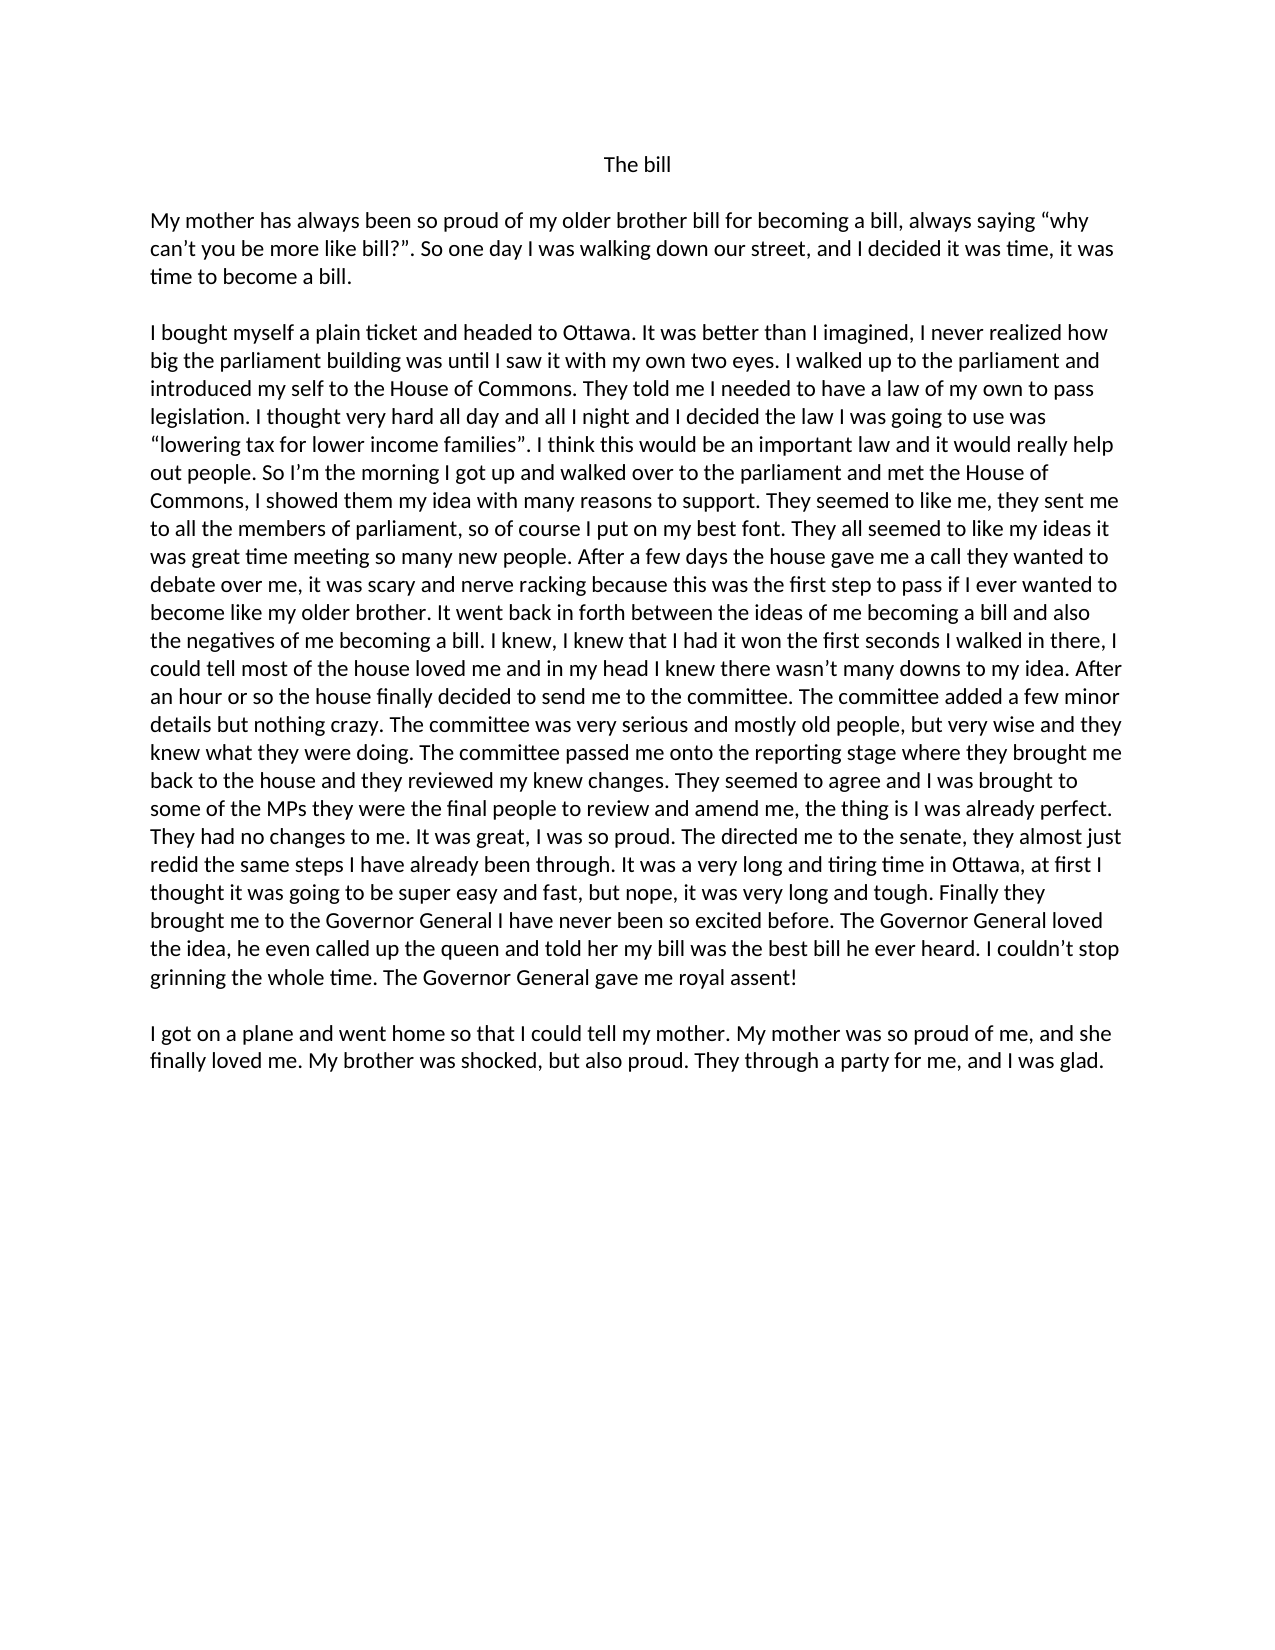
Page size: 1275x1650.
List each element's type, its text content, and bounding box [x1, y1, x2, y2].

text I got on a plane and went home so that I could tell my mother. My mother was so proud of me, and she finally loved me. My brother was shocked, but also proud. They through a party for me, and I was glad. [150, 1019, 1125, 1075]
text My mother has always been so proud of my older brother bill for becoming a bill, always saying “why can’t you be more like bill?”. So one day I was walking down our street, and I decided it was time, it was time to become a bill. [150, 206, 1125, 290]
text I bought myself a plain ticket and headed to Ottawa. It was better than I imagined, I never realized how big the parliament building was until I saw it with my own two eyes. I walked up to the parliament and introduced my self to the House of Commons. They told me I needed to have a law of my own to pass legislation. I thought very hard all day and all I night and I decided the law I was going to use was “lowering tax for lower income families”. I think this would be an important law and it would really help out people. So I’m the morning I got up and walked over to the parliament and met the House of Commons, I showed them my idea with many reasons to support. They seemed to like me, they sent me to all the members of parliament, so of course I put on my best font. They all seemed to like my ideas it was great time meeting so many new people. After a few days the house gave me a call they wanted to debate over me, it was scary and nerve racking because this was the first step to pass if I ever wanted to become like my older brother. It went back in forth between the ideas of me becoming a bill and also the negatives of me becoming a bill. I knew, I knew that I had it won the first seconds I walked in there, I could tell most of the house loved me and in my head I knew there wasn’t many downs to my idea. After an hour or so the house finally decided to send me to the committee. The committee added a few minor details but nothing crazy. The committee was very serious and mostly old people, but very wise and they knew what they were doing. The committee passed me onto the reporting stage where they brought me back to the house and they reviewed my knew changes. They seemed to agree and I was brought to some of the MPs they were the final people to review and amend me, the thing is I was already perfect. They had no changes to me. It was great, I was so proud. The directed me to the senate, they almost just redid the same steps I have already been through. It was a very long and tiring time in Ottawa, at first I thought it was going to be super easy and fast, but nope, it was very long and tough. Finally they brought me to the Governor General I have never been so excited before. The Governor General loved the idea, he even called up the queen and told her my bill was the best bill he ever heard. I couldn’t stop grinning the whole time. The Governor General gave me royal assent! [150, 318, 1125, 991]
text The bill [150, 150, 1125, 178]
